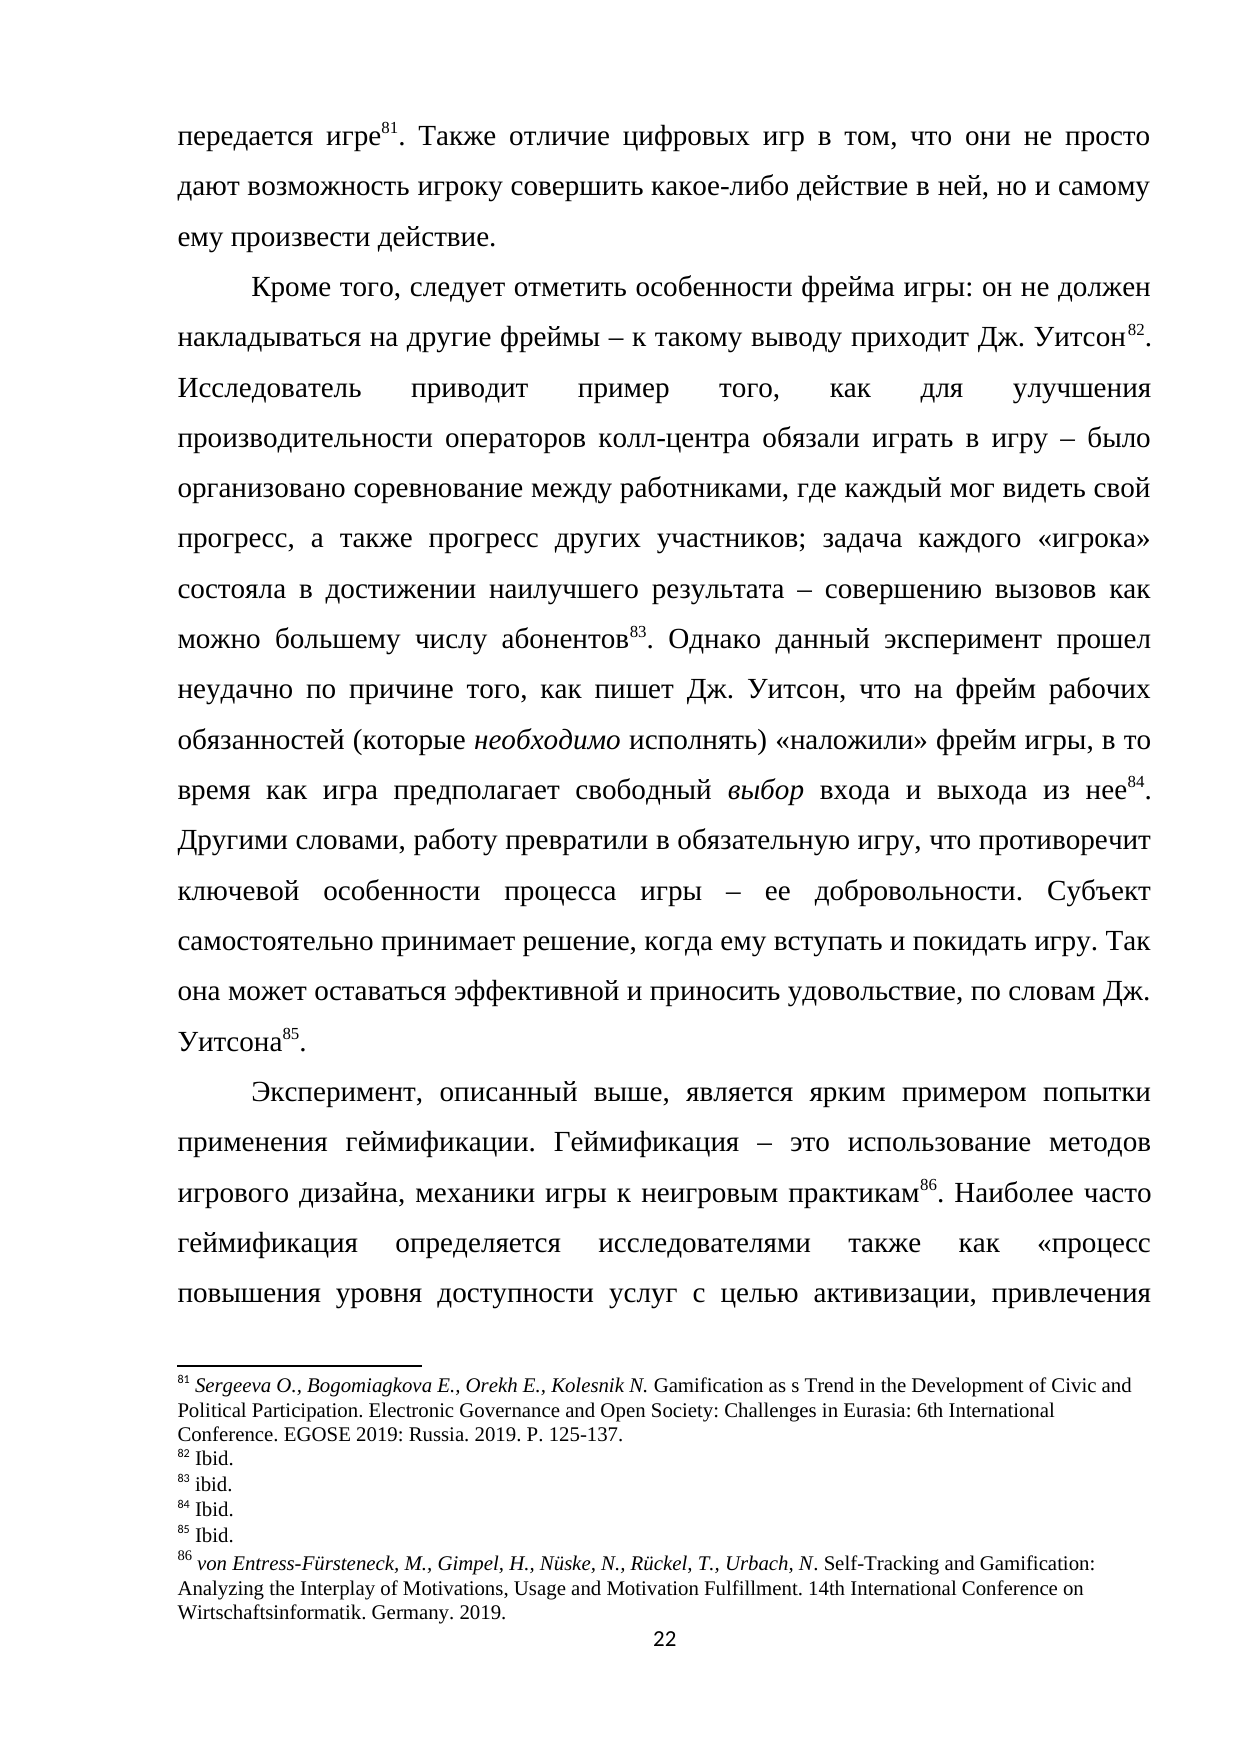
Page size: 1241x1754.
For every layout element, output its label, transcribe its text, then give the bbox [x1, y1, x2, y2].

text Кроме того, следует отметить особенности фрейма игры: он не должен накладываться на другие фреймы – к такому выводу приходит Дж. Уитсон. Исследователь приводит пример того, как для улучшения производительности операторов колл-центра обязали играть в игру – было организовано соревнование между работниками, где каждый мог видеть свой прогресс, а также прогресс других участников; задача каждого «игрока» состояла в достижении наилучшего результата – совершению вызовов как можно большему числу абонентов. Однако данный эксперимент прошел неудачно по причине того, как пишет Дж. Уитсон, что на фрейм рабочих обязанностей (которые необходимо исполнять) «наложили» фрейм игры, в то время как игра предполагает свободный выбор входа и выхода из нее. Другими словами, работу превратили в обязательную игру, что противоречит ключевой особенности процесса игры – ее добровольности. Субъект самостоятельно принимает решение, когда ему вступать и покидать игру. Так она может оставаться эффективной и приносить удовольствие, по словам Дж. Уитсона. [177, 269, 1152, 1057]
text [177, 1074, 1152, 1309]
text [177, 118, 1152, 252]
